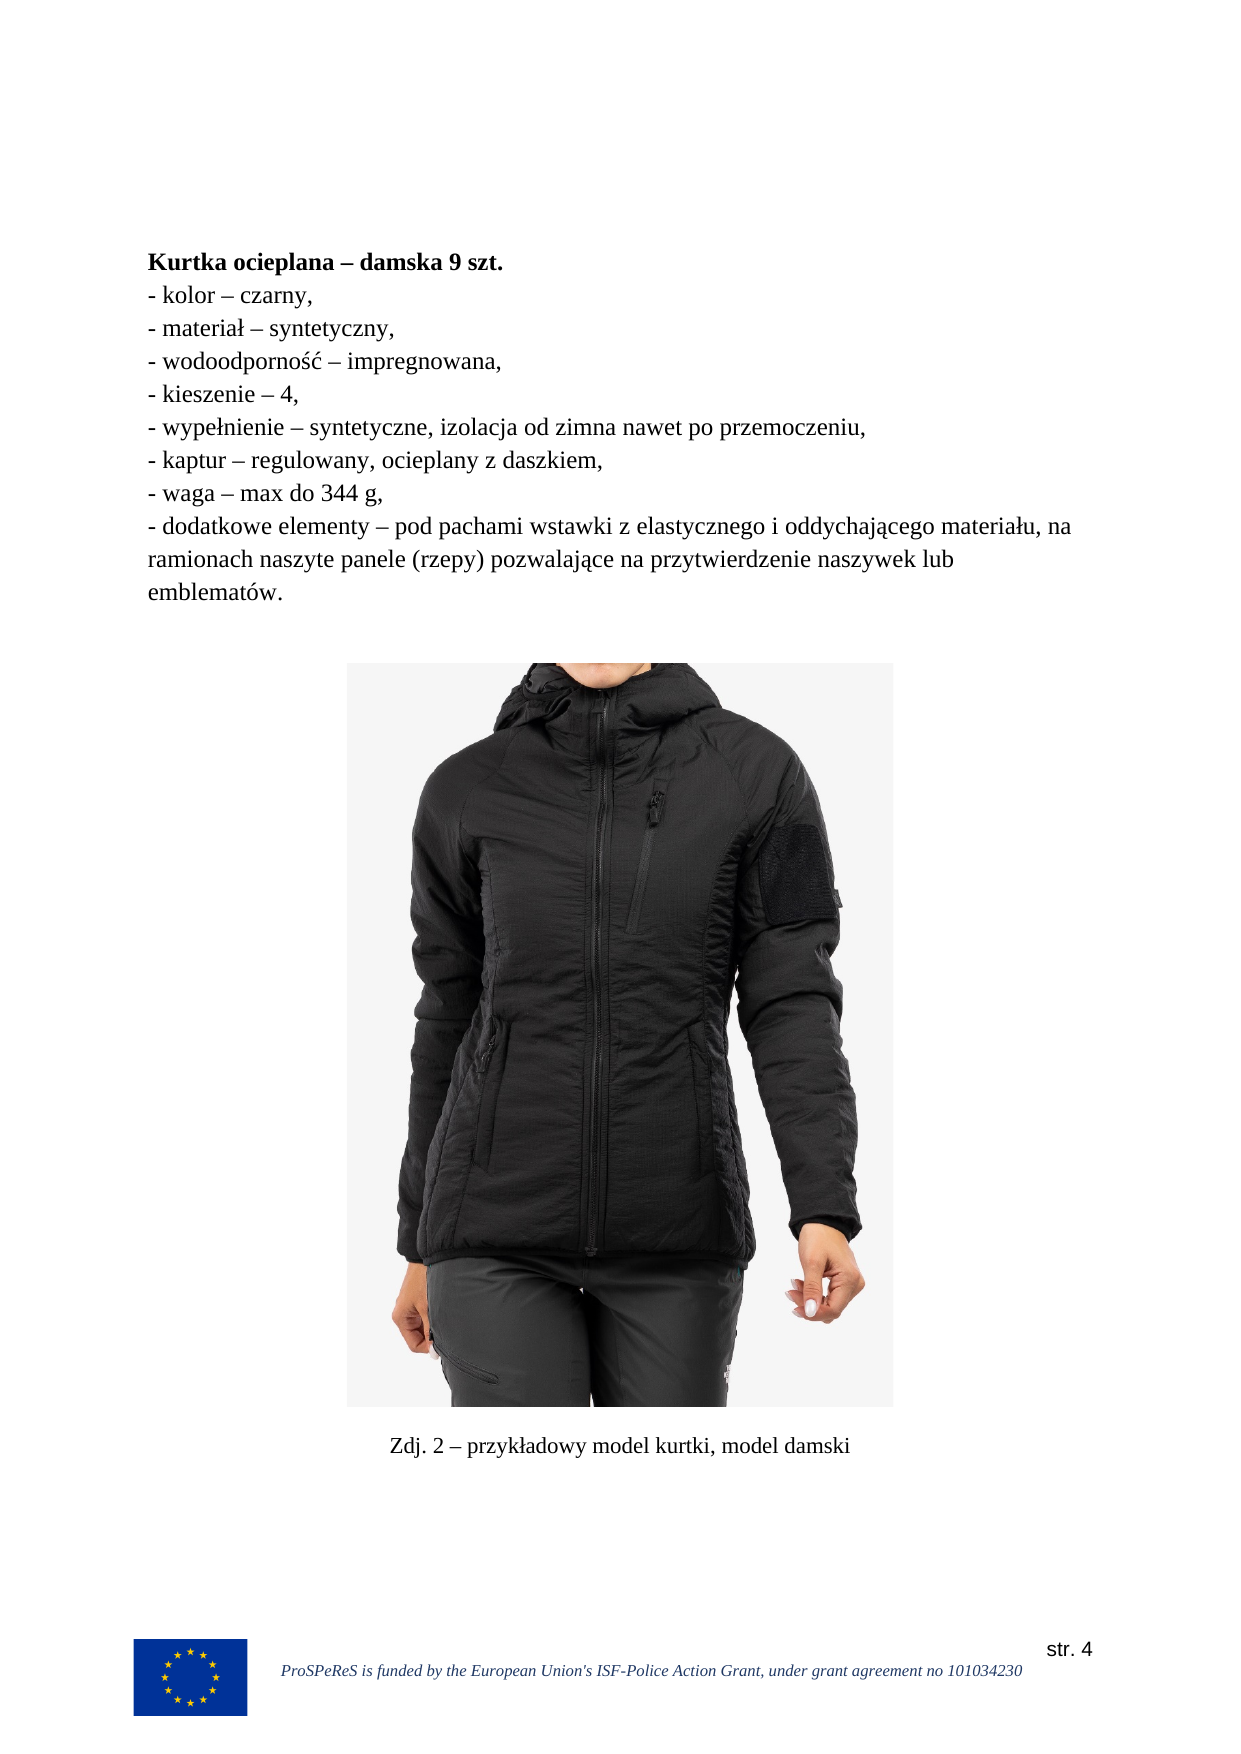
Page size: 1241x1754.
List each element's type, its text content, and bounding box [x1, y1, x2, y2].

text - dodatkowe elementy – pod pachami wstawki z elastycznego i oddychającego materiału, na ramionach naszyte panele (rzepy) pozwalające na przytwierdzenie naszywek lub emblematów. [148, 511, 1093, 606]
text Zdj. 2 – przykładowy model kurtki, model damski [148, 1432, 1093, 1458]
text - wypełnienie – syntetyczne, izolacja od zimna nawet po przemoczeniu, [148, 412, 1093, 441]
text - waga – max do 344 g, [148, 478, 1093, 507]
text - kieszenie – 4, [148, 379, 1093, 407]
picture [133, 1639, 248, 1716]
text - kaptur – regulowany, ocieplany z daszkiem, [148, 445, 1093, 473]
text - kolor – czarny, [148, 280, 1093, 308]
text Kurtka ocieplana – damska 9 szt. [148, 247, 1093, 275]
text - wodoodporność – impregnowana, [148, 346, 1093, 374]
picture [346, 663, 894, 1407]
text - materiał – syntetyczny, [148, 313, 1093, 341]
